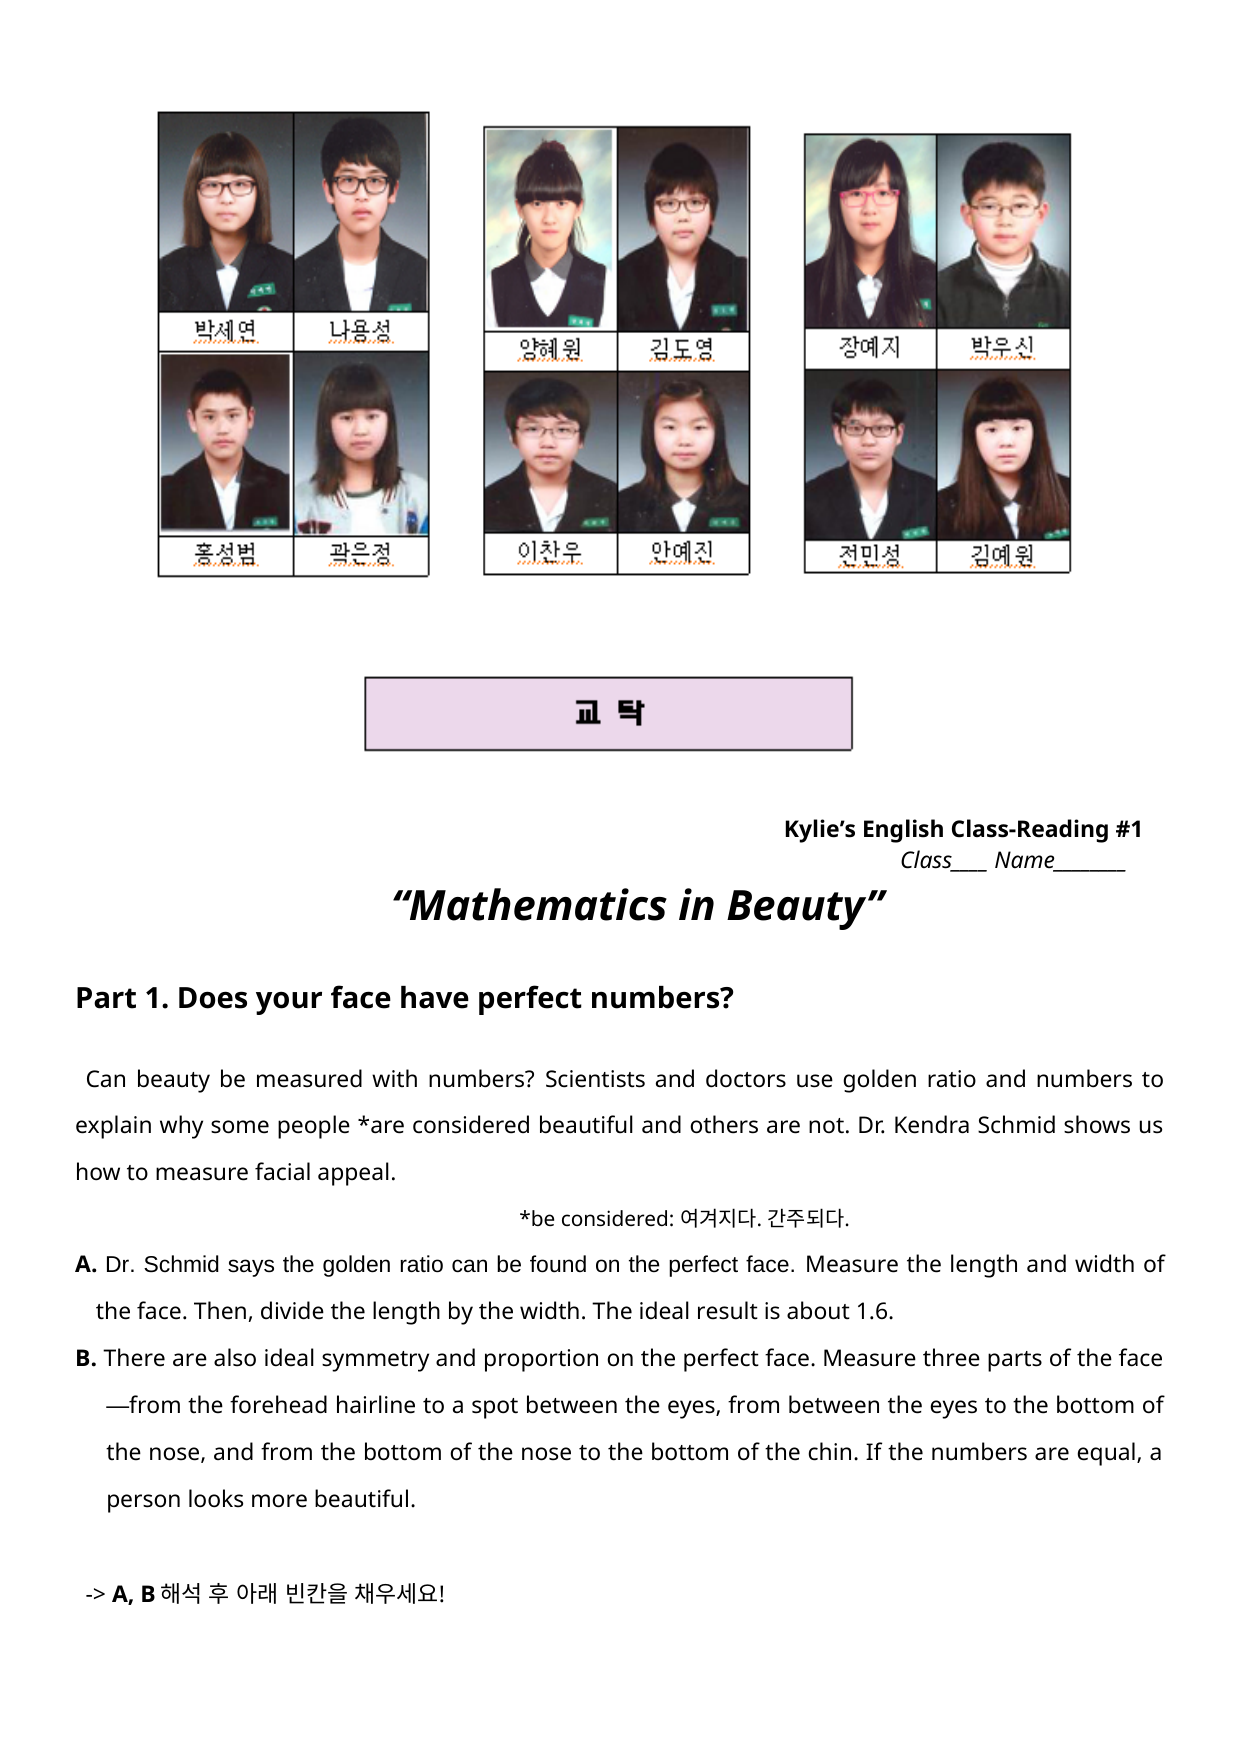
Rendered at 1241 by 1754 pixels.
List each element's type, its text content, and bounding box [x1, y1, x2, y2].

text -> A, B해석 후 아래 빈칸을 채우세요!inally,mples.shehematematicallyy students, teachers, and officers at school handsome or beautiful. What qua [75, 1576, 1165, 1609]
text Class____ Name________ [75, 844, 1165, 875]
text B. There are also ideal symmetry and proportion on the perfect face. Measure three parts of the face—from the forehead hairline to a spot between the eyes, from between the eyes to the bottom of the nose, and from the bottom of the nose to the bottom of the chin. If the numbers are equal, a person looks more beautiful. [75, 1342, 1165, 1514]
text A. Dr. Schmid says the golden ratio can be found on the perfect face. Measure the length and width of the face. Then, divide the length by the width. The ideal result is about 1.6. [75, 1248, 1165, 1326]
text Can beauty be measured with numbers? Scientists and doctors use golden ratio and numbers to explain why some people *are considered beautiful and others are not. Dr. Kendra Schmid shows us how to measure facial appeal. *be considered: 여겨지다. 간주되다. [75, 1063, 1165, 1233]
text Part 1. Does your face have perfect numbers? [75, 977, 1165, 1017]
text “Mathematics in Beauty” [75, 875, 1165, 932]
text Kylie’s English Class-Reading #1 [75, 813, 1165, 844]
picture [75, 75, 1169, 813]
